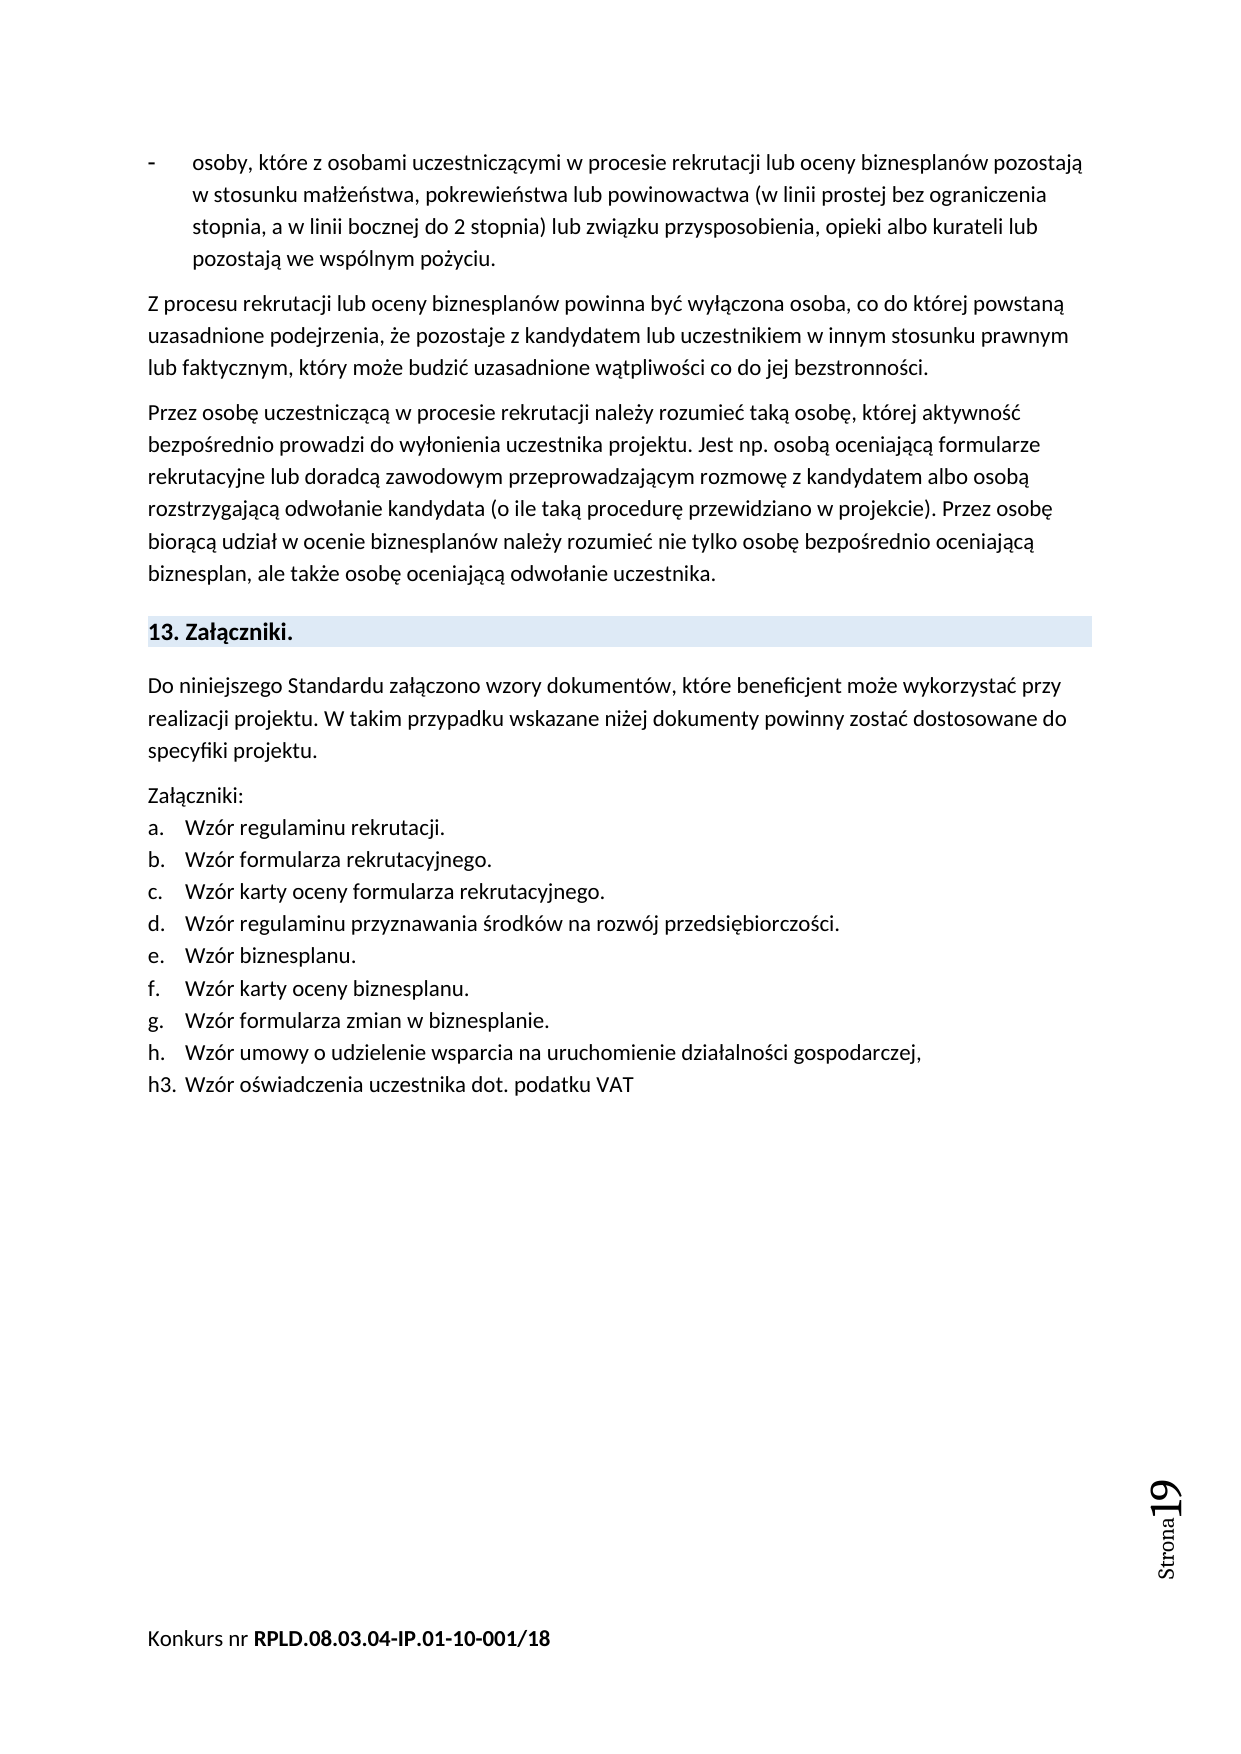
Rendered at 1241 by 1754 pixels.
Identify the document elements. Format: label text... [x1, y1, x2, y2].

list Wzór formularza rekrutacyjnego. [148, 845, 1092, 873]
list Wzór karty oceny formularza rekrutacyjnego. [148, 877, 1092, 905]
list osoby, które z osobami uczestniczącymi w procesie rekrutacji lub oceny biznesplanów pozostają w stosunku małżeństwa, pokrewieństwa lub powinowactwa (w linii prostej bez ograniczenia stopnia, a w linii bocznej do 2 stopnia) lub związku przysposobienia, opieki albo kurateli lub pozostają we wspólnym pożyciu. [148, 148, 1092, 272]
list Wzór regulaminu przyznawania środków na rozwój przedsiębiorczości. [148, 909, 1092, 937]
text Załączniki: [148, 781, 1092, 809]
list Wzór karty oceny biznesplanu. [148, 974, 1092, 1002]
text Do niniejszego Standardu załączono wzory dokumentów, które beneficjent może wykorzystać przy realizacji projektu. W takim przypadku wskazane niżej dokumenty powinny zostać dostosowane do specyfiki projektu. [148, 672, 1092, 764]
list Wzór biznesplanu. [148, 942, 1092, 970]
list Wzór umowy o udzielenie wsparcia na uruchomienie działalności gospodarczej, [148, 1038, 1092, 1066]
text Przez osobę uczestniczącą w procesie rekrutacji należy rozumieć taką osobę, której aktywność bezpośrednio prowadzi do wyłonienia uczestnika projektu. Jest np. osobą oceniającą formularze rekrutacyjne lub doradcą zawodowym przeprowadzającym rozmowę z kandydatem albo osobą rozstrzygającą odwołanie kandydata (o ile taką procedurę przewidziano w projekcie). Przez osobę biorącą udział w ocenie biznesplanów należy rozumieć nie tylko osobę bezpośrednio oceniającą biznesplan, ale także osobę oceniającą odwołanie uczestnika. [148, 398, 1092, 587]
text h3. Wzór oświadczenia uczestnika dot. podatku VAT [148, 1070, 1092, 1098]
text 13. Załączniki. [148, 616, 1092, 647]
list Wzór formularza zmian w biznesplanie. [148, 1006, 1092, 1034]
text Z procesu rekrutacji lub oceny biznesplanów powinna być wyłączona osoba, co do której powstaną uzasadnione podejrzenia, że pozostaje z kandydatem lub uczestnikiem w innym stosunku prawnym lub faktycznym, który może budzić uzasadnione wątpliwości co do jej bezstronności. [148, 289, 1092, 381]
list Wzór regulaminu rekrutacji. [148, 813, 1092, 841]
